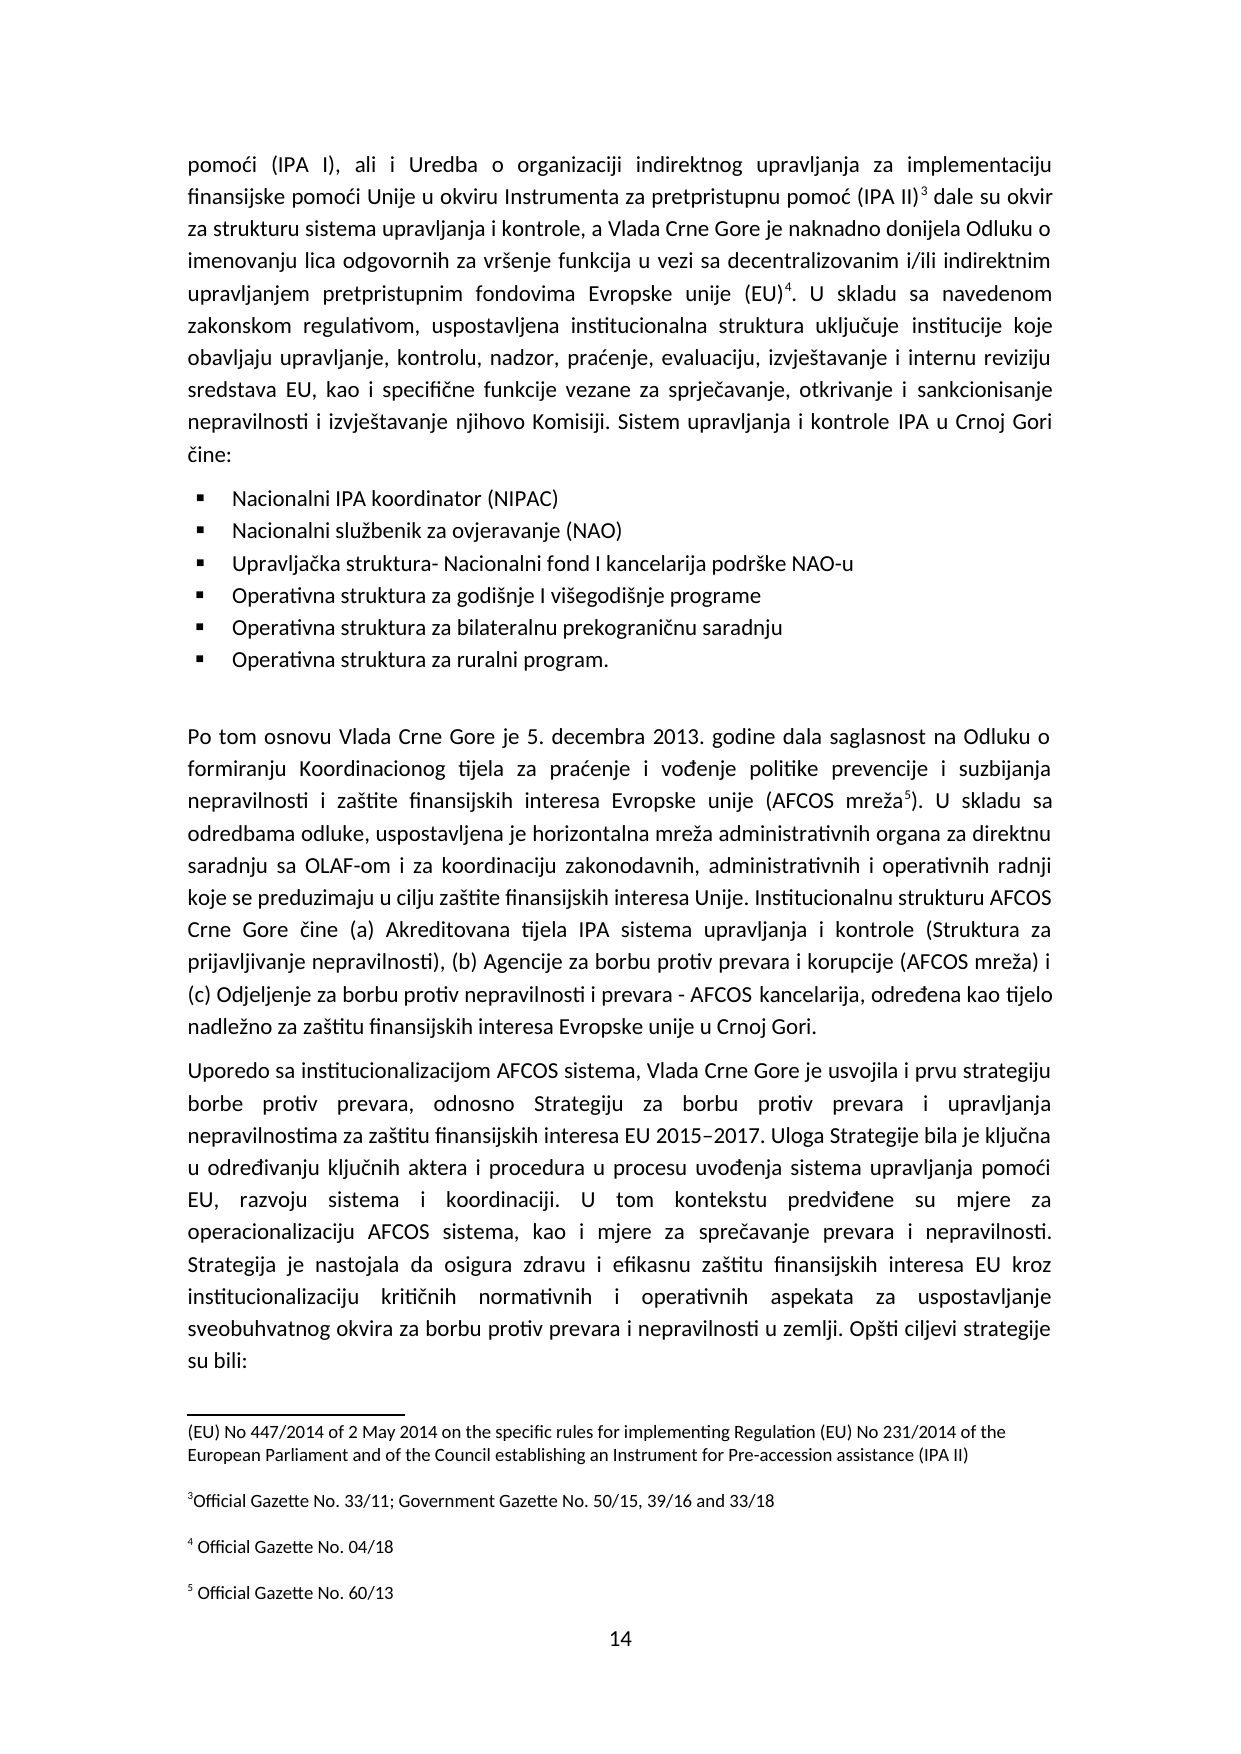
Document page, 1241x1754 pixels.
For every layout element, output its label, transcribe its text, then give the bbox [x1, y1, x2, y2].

list Nacionalni službenik za ovjeravanje (NAO) [195, 517, 1053, 544]
list Nacionalni IPA koordinator (NIPAC) [195, 484, 1053, 512]
text Po tom osnovu Vlada Crne Gore je 5. decembra 2013. godine dala saglasnost na Odluku o formiranju Koordinacionog tijela za praćenje i vođenje politike prevencije i suzbijanja nepravilnosti i zaštite finansijskih interesa Evropske unije (AFCOS mreža). U skladu sa odredbama odluke, uspostavljena je horizontalna mreža administrativnih organa za direktnu saradnju sa OLAF-om i za koordinaciju zakonodavnih, administrativnih i operativnih radnji koje se preduzimaju u cilju zaštite finansijskih interesa Unije. Institucionalnu strukturu AFCOS Crne Gore čine (a) Akreditovana tijela IPA sistema upravljanja i kontrole (Struktura za prijavljivanje nepravilnosti), (b) Agencije za borbu protiv prevara i korupcije (AFCOS mreža) i (c) Odjeljenje za borbu protiv nepravilnosti i prevara - AFCOS kancelarija, određena kao tijelo nadležno za zaštitu finansijskih interesa Evropske unije u Crnoj Gori. [187, 722, 1053, 1040]
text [187, 150, 1053, 468]
list Operativna struktura za godišnje I višegodišnje programe [194, 581, 1053, 609]
list Operativna struktura za bilateralnu prekograničnu saradnju [194, 613, 1053, 641]
list Operativna struktura za ruralni program. [194, 645, 1053, 673]
list Upravljačka struktura- Nacionalni fond I kancelarija podrške NAO-u [195, 549, 1053, 577]
text Uporedo sa institucionalizacijom AFCOS sistema, Vlada Crne Gore je usvojila i prvu strategiju borbe protiv prevara, odnosno Strategiju za borbu protiv prevara i upravljanja nepravilnostima za zaštitu finansijskih interesa EU 2015–2017. Uloga Strategije bila je ključna u određivanju ključnih aktera i procedura u procesu uvođenja sistema upravljanja pomoći EU, razvoju sistema i koordinaciji. U tom kontekstu predviđene su mjere za operacionalizaciju AFCOS sistema, kao i mjere za sprečavanje prevara i nepravilnosti. Strategija je nastojala da osigura zdravu i efikasnu zaštitu finansijskih interesa EU kroz institucionalizaciju kritičnih normativnih i operativnih aspekata za uspostavljanje sveobuhvatnog okvira za borbu protiv prevara i nepravilnosti u zemlji. Opšti ciljevi strategije su bili: [187, 1057, 1053, 1374]
